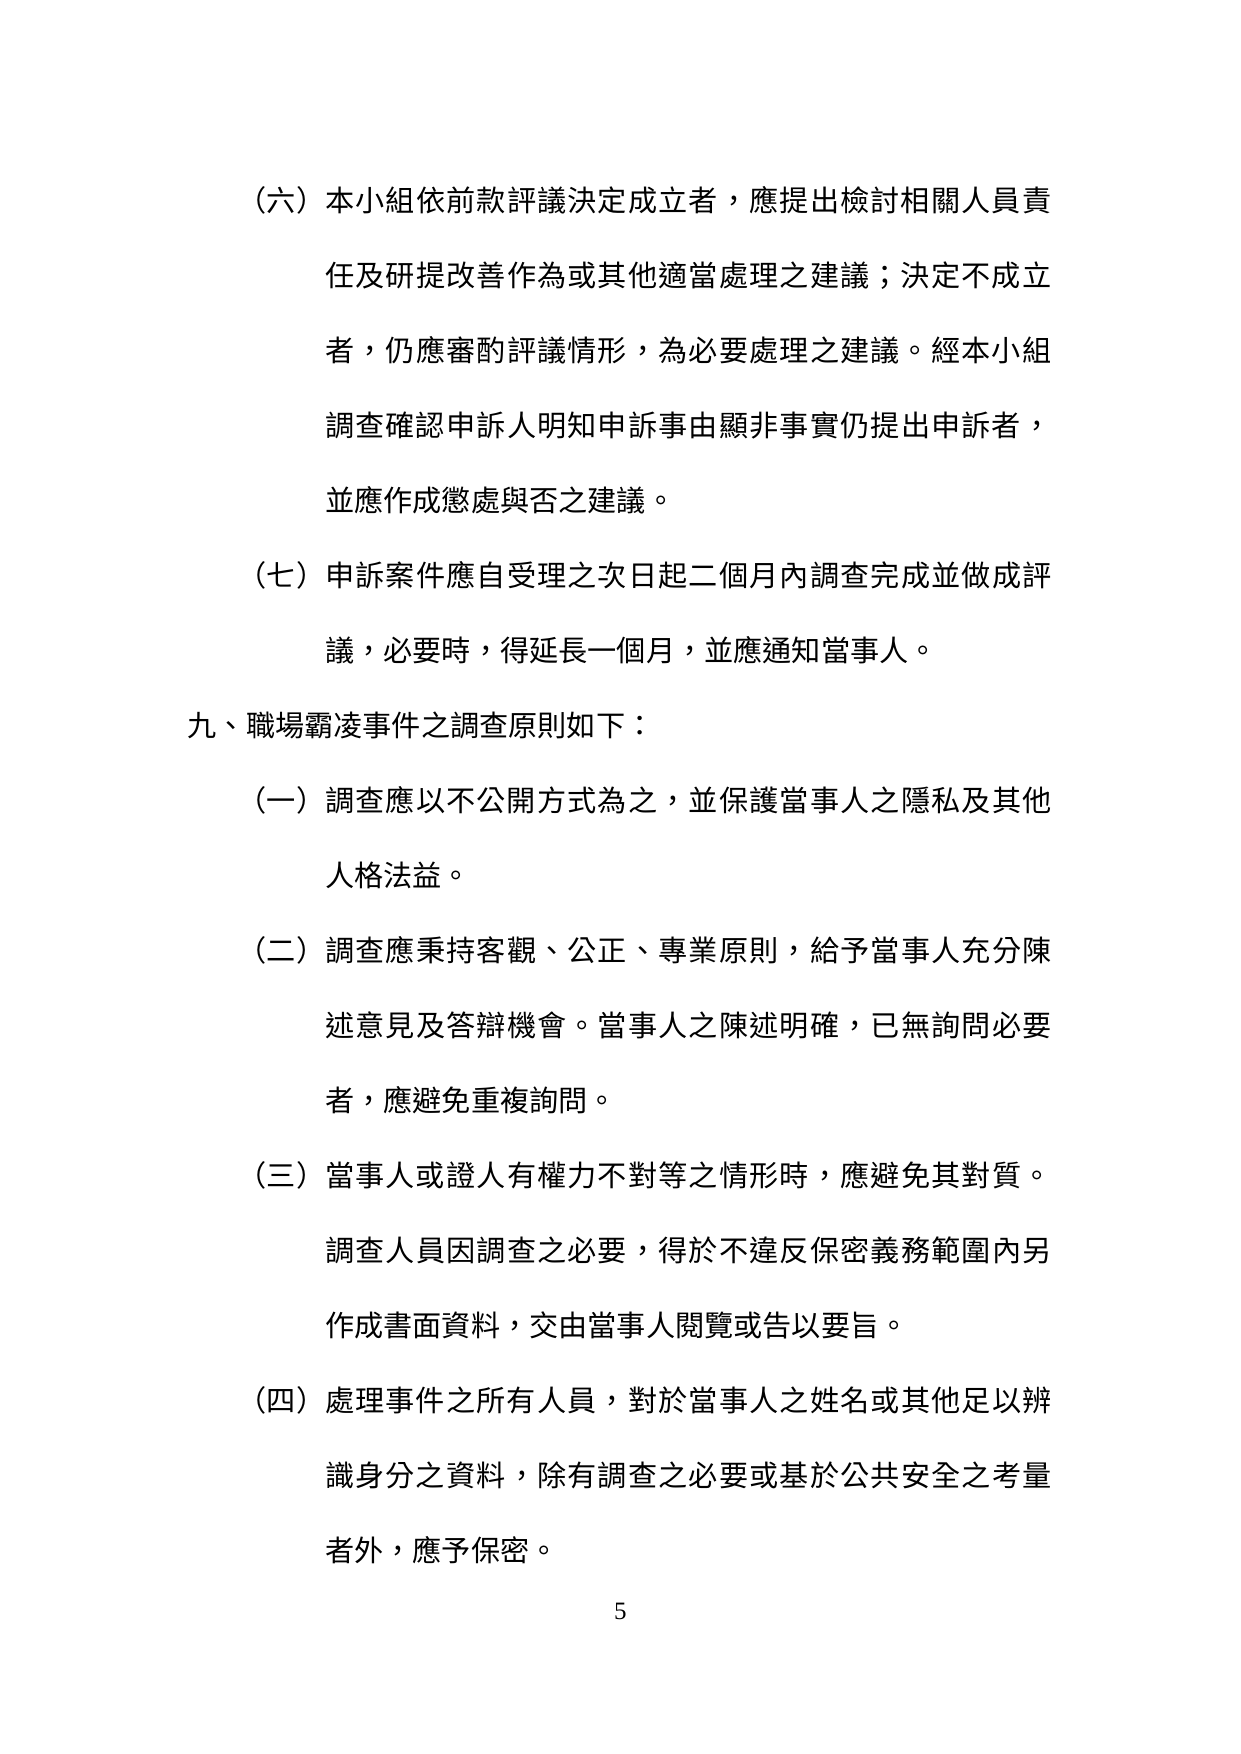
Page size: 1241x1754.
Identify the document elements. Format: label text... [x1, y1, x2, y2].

list 申訴案件應自受理之次日起二個月內調查完成並做成評議，必要時，得延長一個月，並應通知當事人。 [237, 536, 1053, 686]
list 調查應以不公開方式為之，並保護當事人之隱私及其他人格法益。 [237, 761, 1053, 911]
list 處理事件之所有人員，對於當事人之姓名或其他足以辨識身分之資料，除有調查之必要或基於公共安全之考量者外，應予保密。 [237, 1361, 1053, 1586]
list 調查應秉持客觀、公正、專業原則，給予當事人充分陳述意見及答辯機會。當事人之陳述明確，已無詢問必要者，應避免重複詢問。 [237, 911, 1053, 1136]
list 當事人或證人有權力不對等之情形時，應避免其對質。調查人員因調查之必要，得於不違反保密義務範圍內另作成書面資料，交由當事人閱覽或告以要旨。 [237, 1136, 1053, 1361]
list 職場霸凌事件之調查原則如下： [187, 686, 1053, 761]
list 本小組依前款評議決定成立者，應提出檢討相關人員責任及研提改善作為或其他適當處理之建議；決定不成立者，仍應審酌評議情形，為必要處理之建議。經本小組調查確認申訴人明知申訴事由顯非事實仍提出申訴者，並應作成懲處與否之建議。 [237, 161, 1053, 536]
